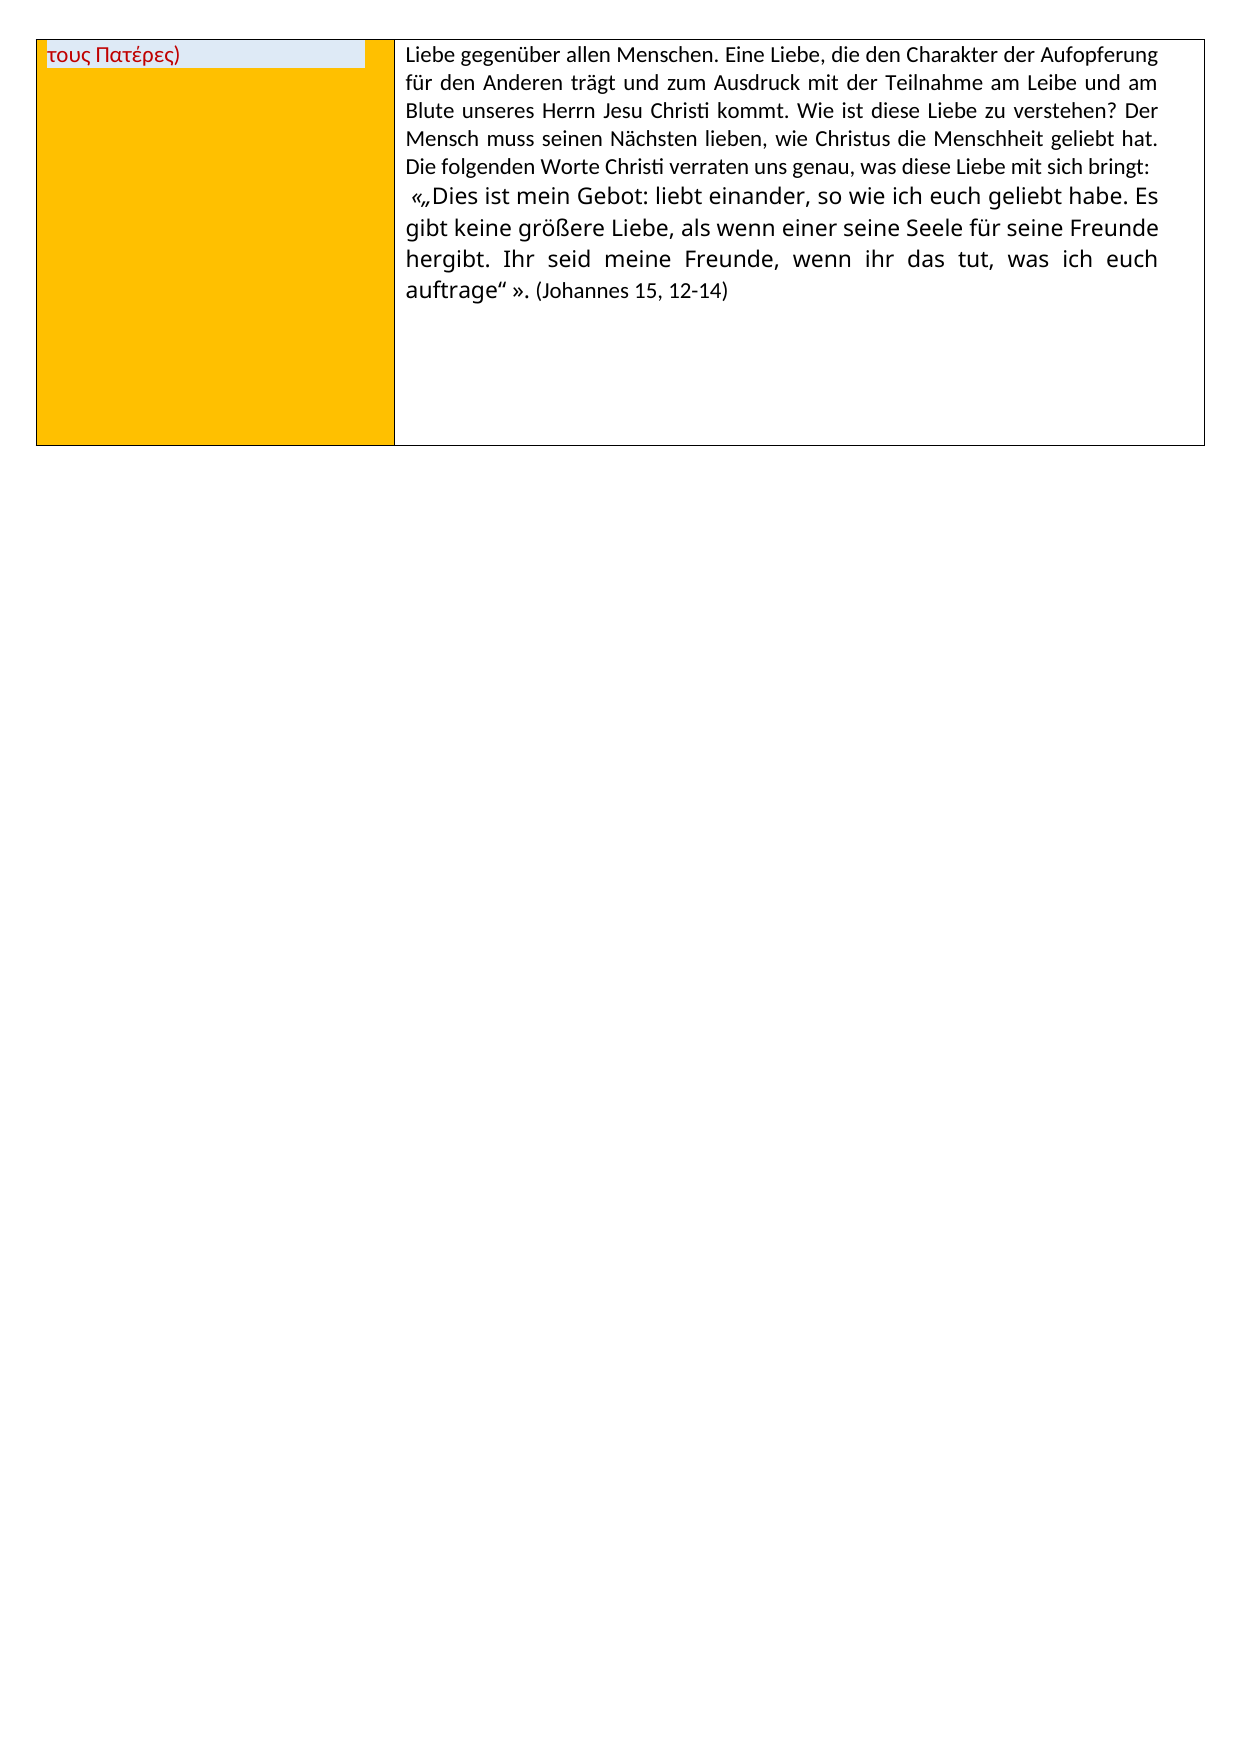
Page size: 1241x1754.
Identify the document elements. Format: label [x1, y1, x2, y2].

table_header [395, 40, 1204, 445]
table_header [37, 40, 394, 445]
